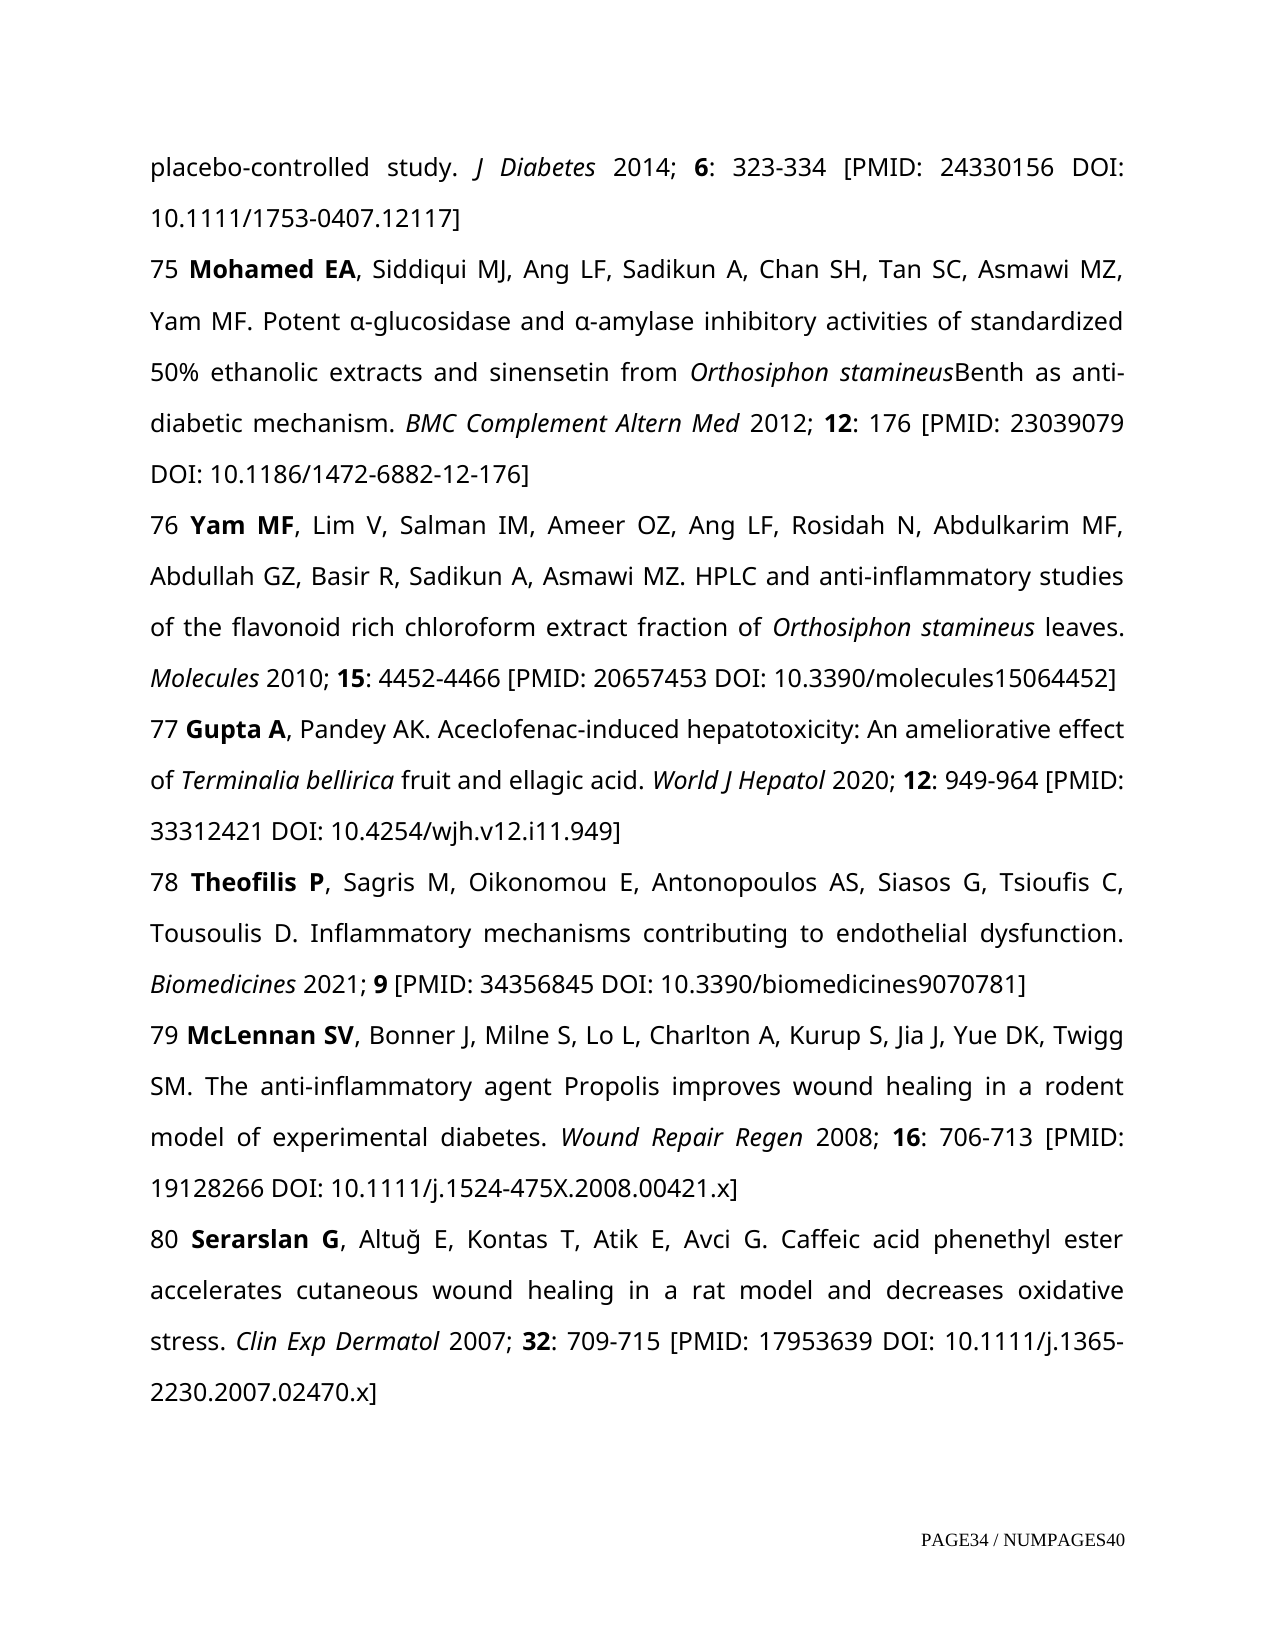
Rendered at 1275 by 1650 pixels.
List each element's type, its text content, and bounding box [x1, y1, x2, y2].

text 80 Serarslan G, Altuğ E, Kontas T, Atik E, Avci G. Caffeic acid phenethyl ester accelerates cutaneous wound healing in a rat model and decreases oxidative stress. Clin Exp Dermatol 2007; 32: 709-715 [PMID: 17953639 DOI: 10.1111/j.1365-2230.2007.02470.x] [150, 1222, 1125, 1409]
text 79 McLennan SV, Bonner J, Milne S, Lo L, Charlton A, Kurup S, Jia J, Yue DK, Twigg SM. The anti-inflammatory agent Propolis improves wound healing in a rodent model of experimental diabetes. Wound Repair Regen 2008; 16: 706-713 [PMID: 19128266 DOI: 10.1111/j.1524-475X.2008.00421.x] [150, 1018, 1125, 1205]
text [150, 150, 1125, 235]
text 78 Theofilis P, Sagris M, Oikonomou E, Antonopoulos AS, Siasos G, Tsioufis C, Tousoulis D. Inflammatory mechanisms contributing to endothelial dysfunction. Biomedicines 2021; 9 [PMID: 34356845 DOI: 10.3390/biomedicines9070781] [150, 864, 1125, 1001]
text 76 Yam MF, Lim V, Salman IM, Ameer OZ, Ang LF, Rosidah N, Abdulkarim MF, Abdullah GZ, Basir R, Sadikun A, Asmawi MZ. HPLC and anti-inflammatory studies of the flavonoid rich chloroform extract fraction of Orthosiphon stamineus leaves. Molecules 2010; 15: 4452-4466 [PMID: 20657453 DOI: 10.3390/molecules15064452] [150, 507, 1125, 694]
text 77 Gupta A, Pandey AK. Aceclofenac-induced hepatotoxicity: An ameliorative effect of Terminalia bellirica fruit and ellagic acid. World J Hepatol 2020; 12: 949-964 [PMID: 33312421 DOI: 10.4254/wjh.v12.i11.949] [150, 711, 1125, 848]
text 75 Mohamed EA, Siddiqui MJ, Ang LF, Sadikun A, Chan SH, Tan SC, Asmawi MZ, Yam MF. Potent α-glucosidase and α-amylase inhibitory activities of standardized 50% ethanolic extracts and sinensetin from Orthosiphon stamineusBenth as anti-diabetic mechanism. BMC Complement Altern Med 2012; 12: 176 [PMID: 23039079 DOI: 10.1186/1472-6882-12-176] [150, 252, 1125, 490]
